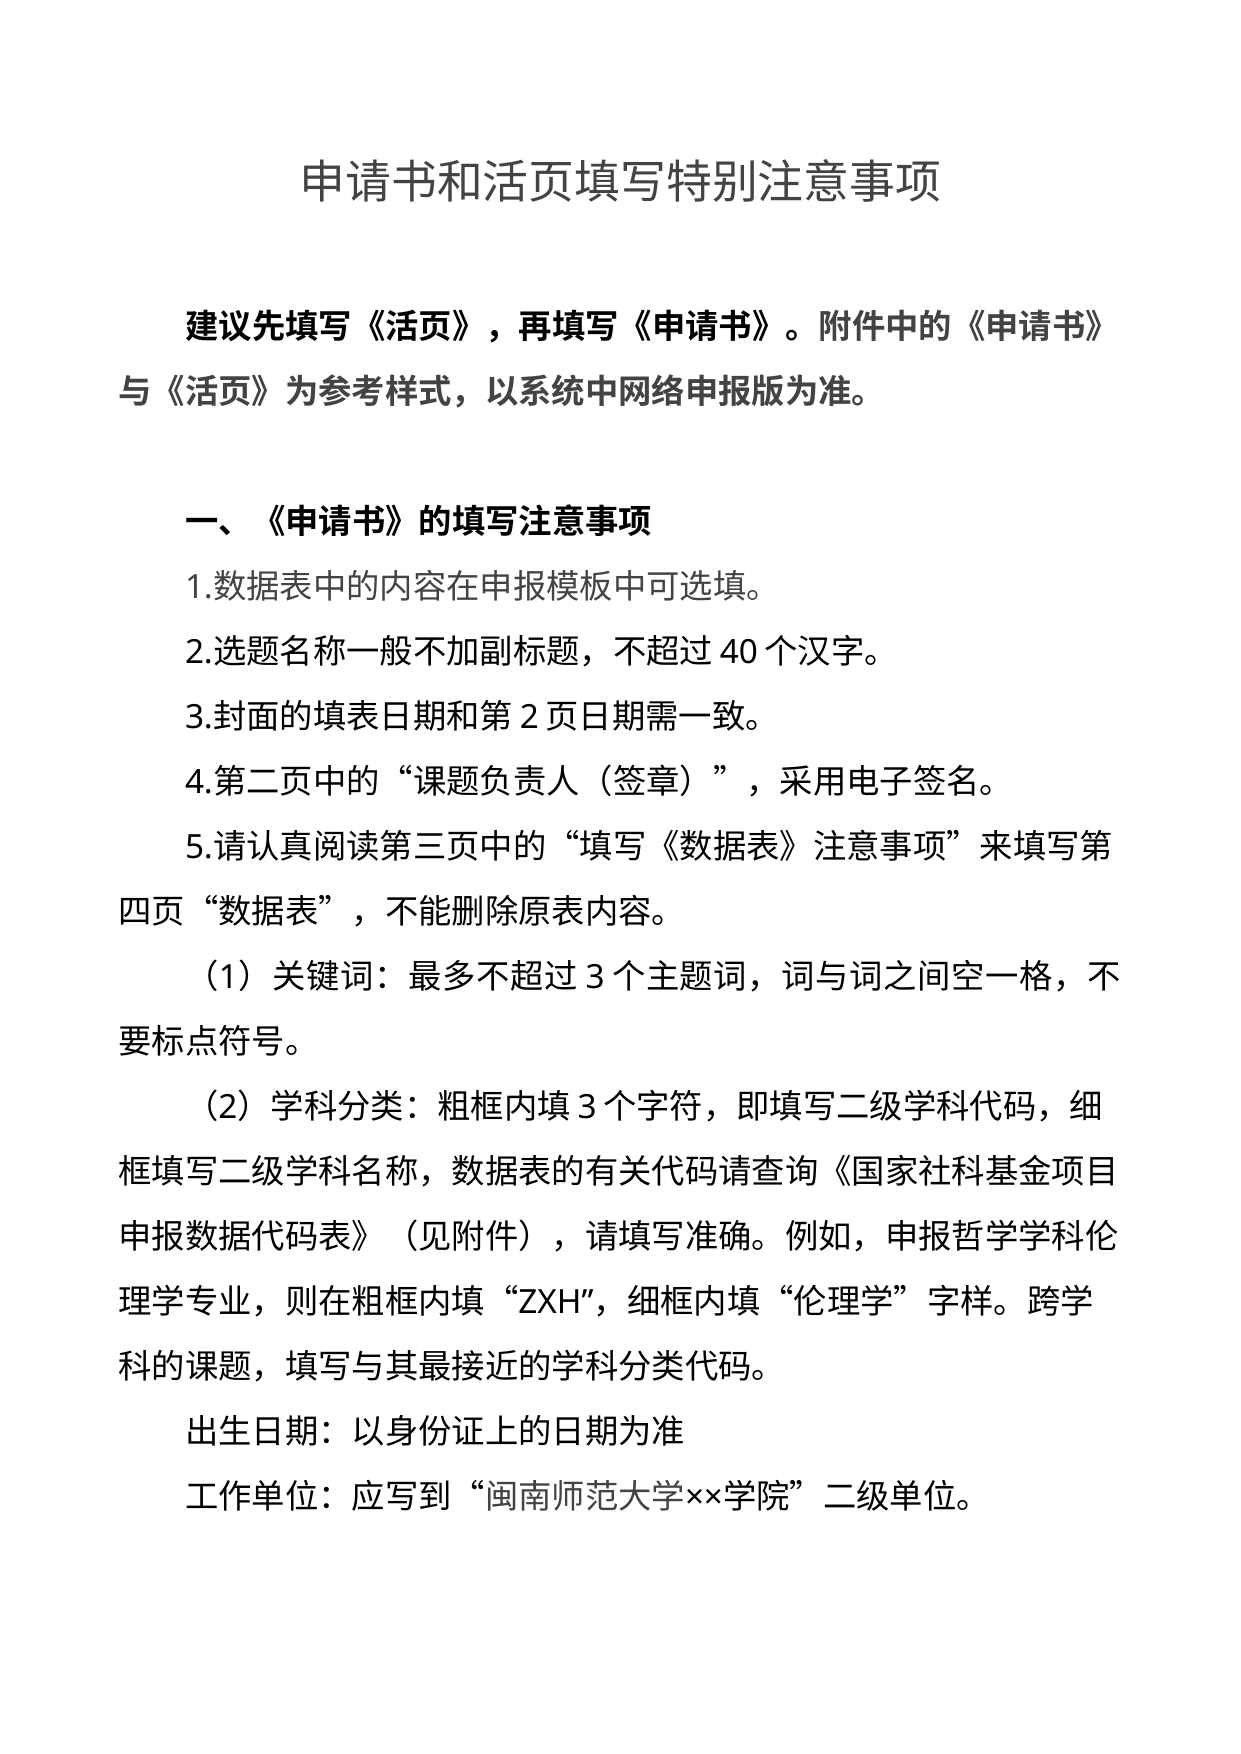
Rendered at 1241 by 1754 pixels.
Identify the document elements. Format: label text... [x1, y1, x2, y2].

text 3.封面的填表日期和第2页日期需一致。 [118, 682, 1122, 747]
text 申请书和活页填写特别注意事项 [118, 129, 1122, 227]
text （2）学科分类：粗框内填3个字符，即填写二级学科代码，细框填写二级学科名称，数据表的有关代码请查询《国家社科基金项目申报数据代码表》（见附件），请填写准确。例如，申报哲学学科伦理学专业，则在粗框内填“ZXH”，细框内填“伦理学”字样。跨学科的课题，填写与其最接近的学科分类代码。 [118, 1072, 1122, 1397]
text 出生日期：以身份证上的日期为准 [118, 1397, 1122, 1462]
text 4.第二页中的“课题负责人（签章）”，采用电子签名。 [118, 747, 1122, 812]
text 2.选题名称一般不加副标题，不超过40个汉字。 [118, 617, 1122, 682]
text 工作单位：应写到“闽南师范大学××学院”二级单位。 [118, 1462, 1122, 1527]
text 一、《申请书》的填写注意事项 [118, 487, 1122, 552]
text 5.请认真阅读第三页中的“填写《数据表》注意事项”来填写第四页“数据表”，不能删除原表内容。 [118, 812, 1122, 942]
text 建议先填写《活页》，再填写《申请书》。附件中的《申请书》与《活页》为参考样式，以系统中网络申报版为准。 [118, 292, 1122, 422]
text 1.数据表中的内容在申报模板中可选填。 [118, 552, 1122, 617]
text （1）关键词：最多不超过3个主题词，词与词之间空一格，不要标点符号。 [118, 942, 1122, 1072]
